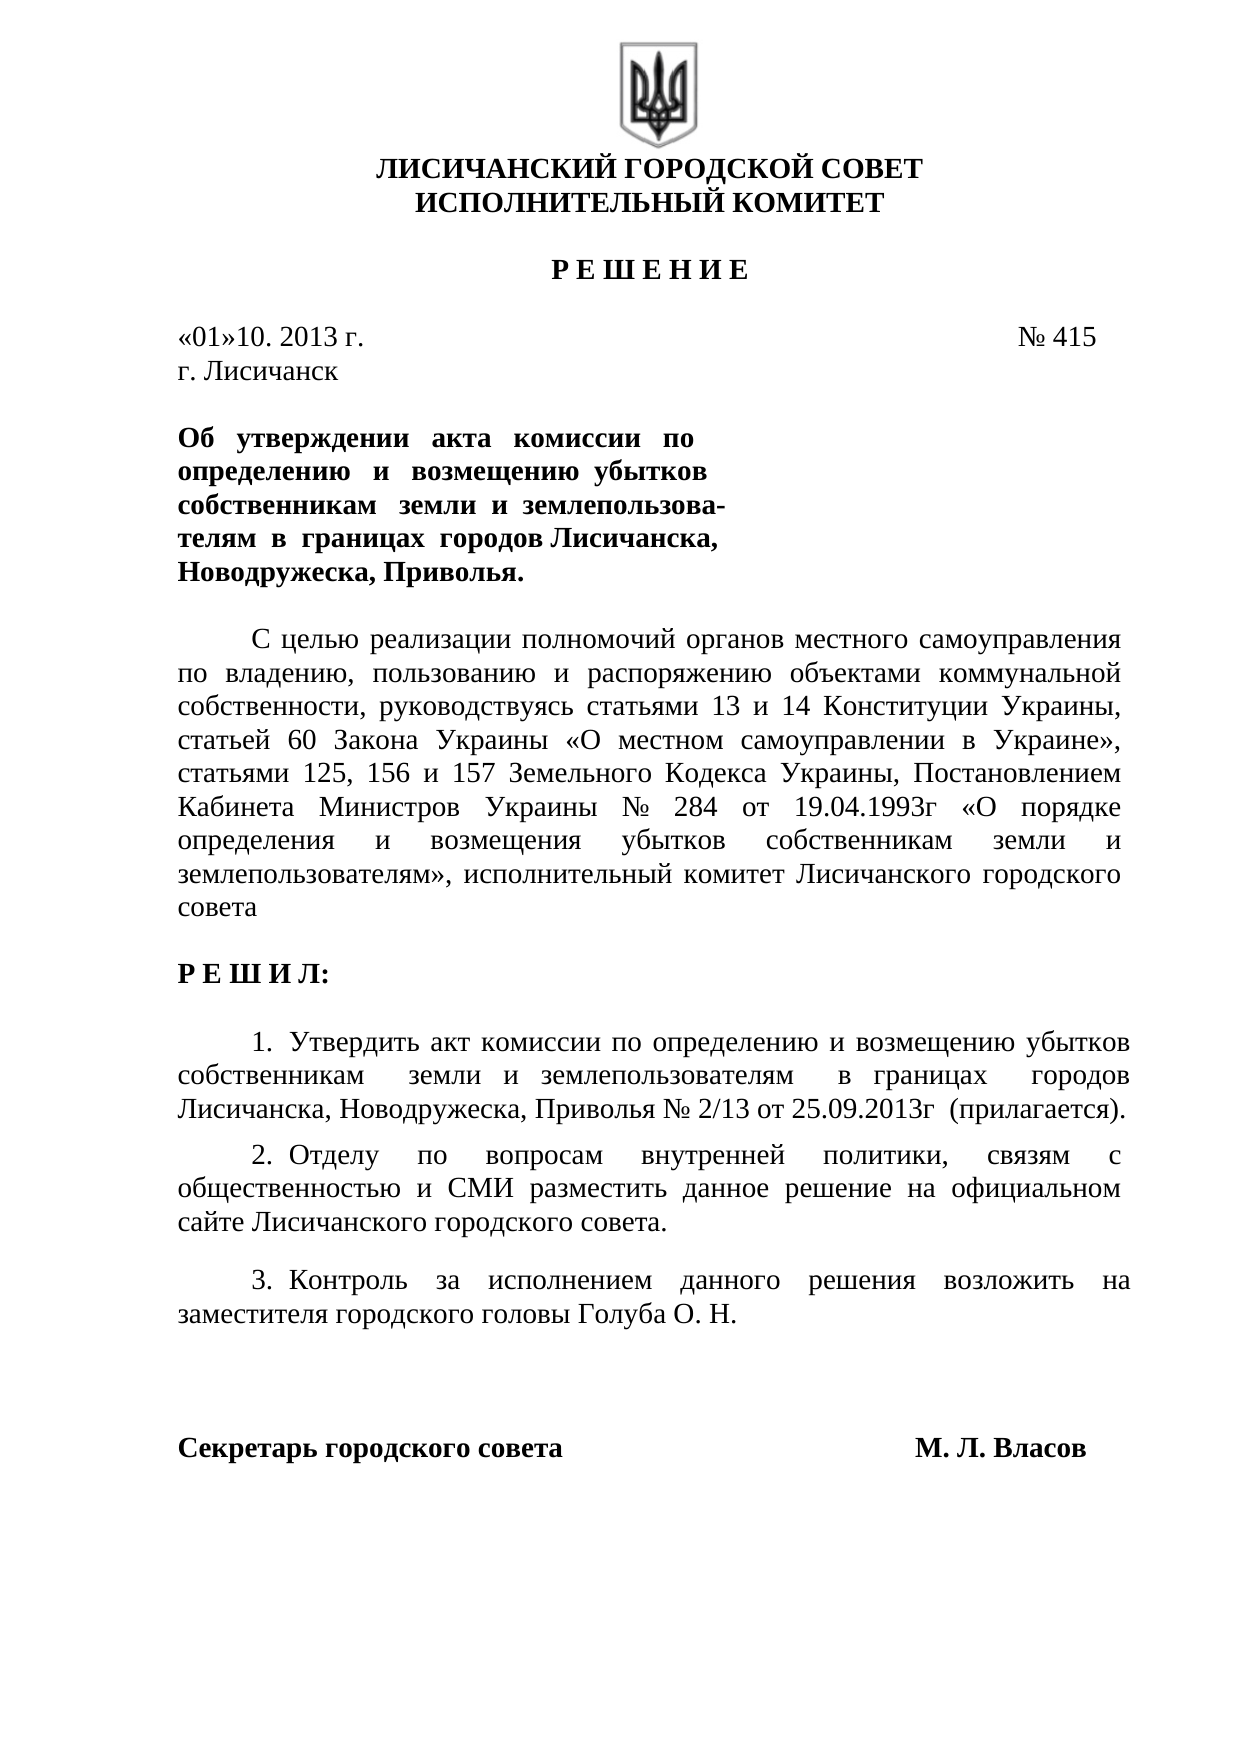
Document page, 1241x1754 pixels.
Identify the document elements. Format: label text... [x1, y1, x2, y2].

text Р Е Ш И Л: [177, 957, 1122, 990]
text «01»10. . № 415 [177, 319, 1122, 353]
list Отделу по вопросам внутренней политики, связям с общественностью и СМИ разместить данное решение на официальном сайте Лисичанского городского совета. [177, 1137, 1122, 1237]
text ИСПОЛНИТЕЛЬНЫЙ КОМИТЕТ [177, 185, 1122, 219]
list Контроль за исполнением данного решения возложить на заместителя городского головы Голуба О. Н. [177, 1262, 1132, 1329]
list Утвердить акт комиссии по определению и возмещению убытков собственникам земли и землепользователям в границах городов Лисичанска, Новодружеска, Приволья № 2/13 от 25.09.2013г (прилагается). [177, 1024, 1132, 1124]
text собственникам земли и землепользова- [177, 487, 1122, 521]
text телям в границах городов Лисичанска, [177, 521, 1122, 554]
text определению и возмещению убытков [177, 453, 1122, 487]
picture [616, 38, 703, 151]
subtitle Секретарь городского совета М. Л. Власов [177, 1430, 1122, 1464]
text Р Е Ш Е Н И Е [177, 252, 1122, 286]
text Об утверждении акта комиссии по [177, 420, 1122, 453]
text С целью реализации полномочий органов местного самоуправления по владению, пользованию и распоряжению объектами коммунальной собственности, руководствуясь статьями 13 и 14 Конституции Украины, статьей 60 Закона Украины «О местном самоуправлении в Украине», статьями 125, 156 и 157 Земельного Кодекса Украины, Постановлением Кабинета Министров Украины № 284 от 19.04.1993г «О порядке определения и возмещения убытков собственникам земли и землепользователям», исполнительный комитет Лисичанского городского совета [177, 621, 1122, 923]
text г. Лисичанск [177, 353, 1122, 386]
text Новодружеска, Приволья. [177, 554, 1122, 588]
text ЛИСИЧАНСКИЙ ГОРОДСКОЙ СОВЕТ [177, 152, 1122, 185]
